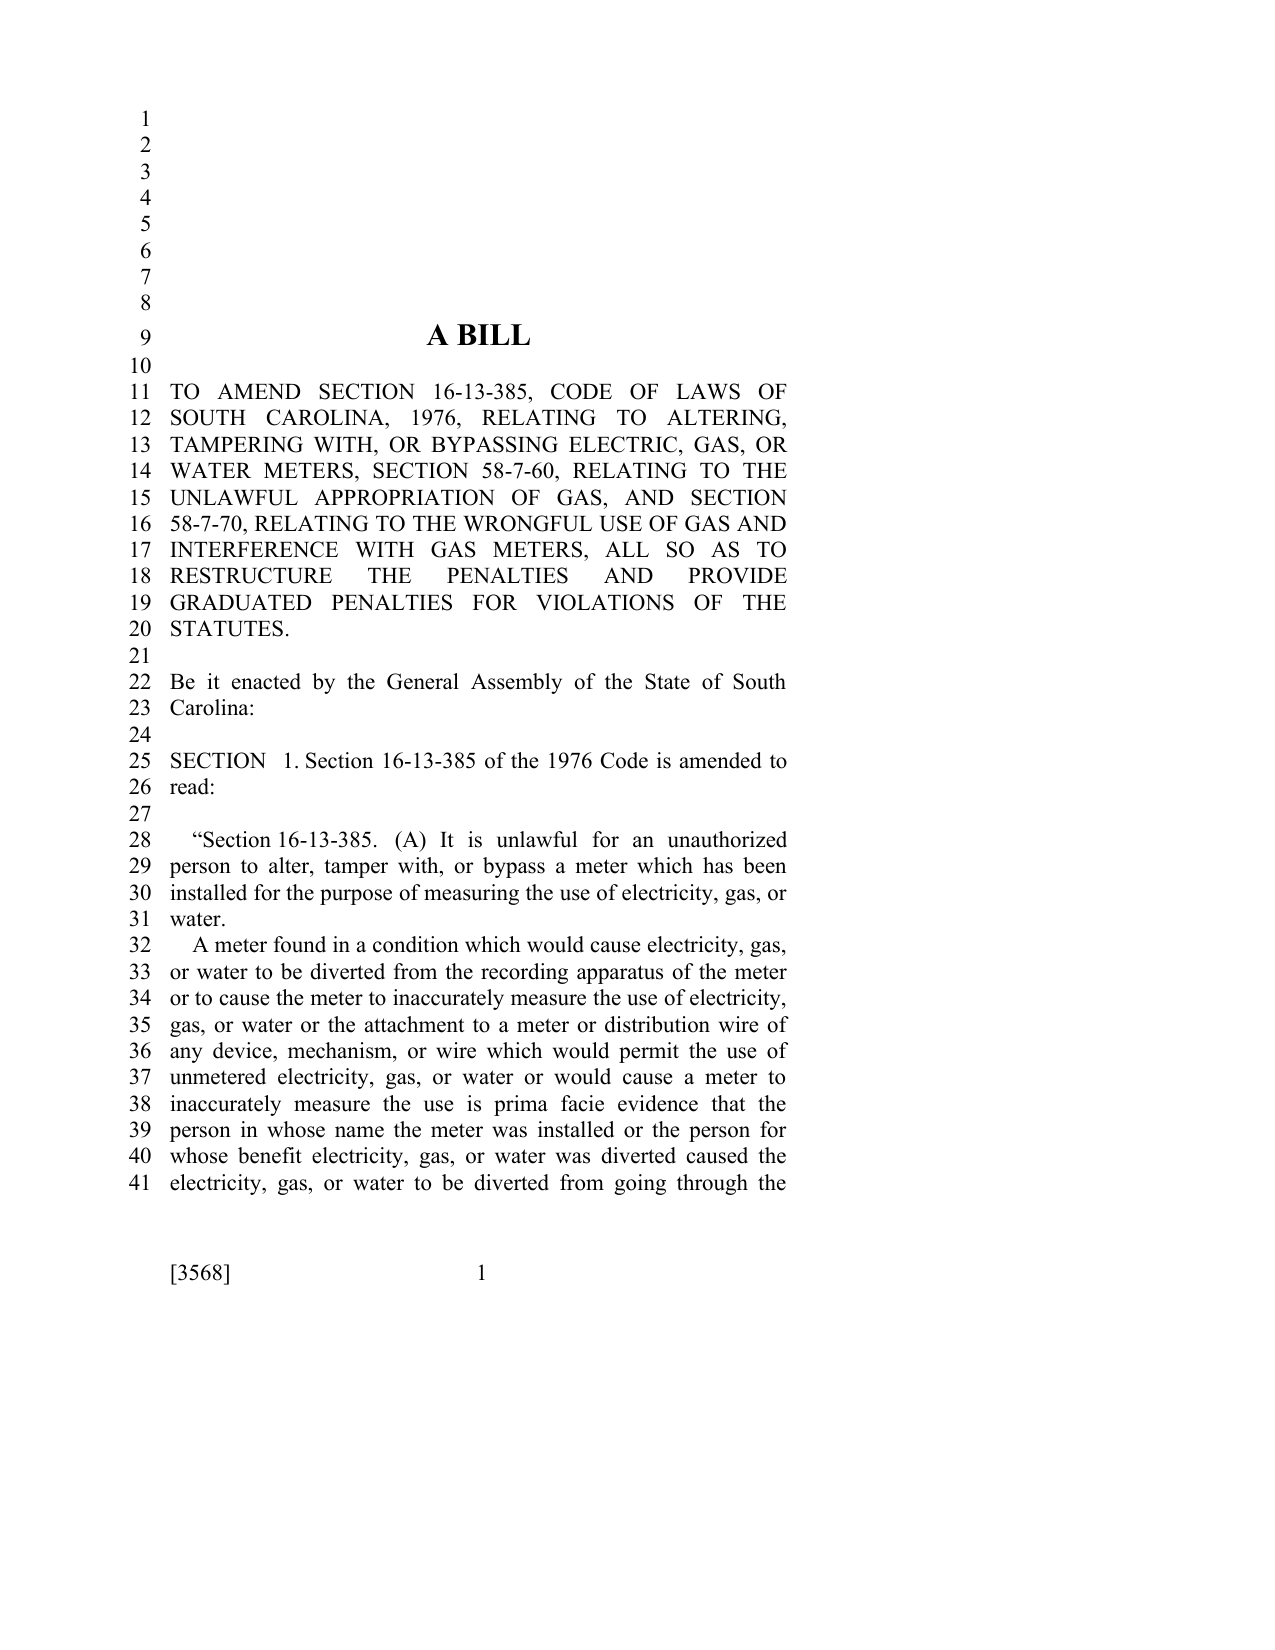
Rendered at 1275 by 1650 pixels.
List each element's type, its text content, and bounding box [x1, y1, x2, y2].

text SECTION 1. Section 16-13-385 of the 1976 Code is amended to read: [169, 747, 787, 800]
text “Section 16-13-385. (A) It is unlawful for an unauthorized person to alter, tamper with, or bypass a meter which has been installed for the purpose of measuring the use of electricity, gas, or water. [169, 826, 787, 932]
text A BILL [169, 316, 787, 352]
text TO AMEND SECTION 16-13-385, CODE OF LAWS OF SOUTH CAROLINA, 1976, RELATING TO ALTERING, TAMPERING WITH, OR BYPASSING ELECTRIC, GAS, OR WATER METERS, SECTION 58-7-60, RELATING TO THE UNLAWFUL APPROPRIATION OF GAS, AND SECTION 58-7-70, RELATING TO THE WRONGFUL USE OF GAS AND INTERFERENCE WITH GAS METERS, ALL SO AS TO RESTRUCTURE THE PENALTIES AND PROVIDE GRADUATED PENALTIES FOR VIOLATIONS OF THE STATUTES. [169, 378, 787, 642]
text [169, 932, 787, 1195]
text Be it enacted by the General Assembly of the State of South Carolina: [169, 668, 787, 721]
